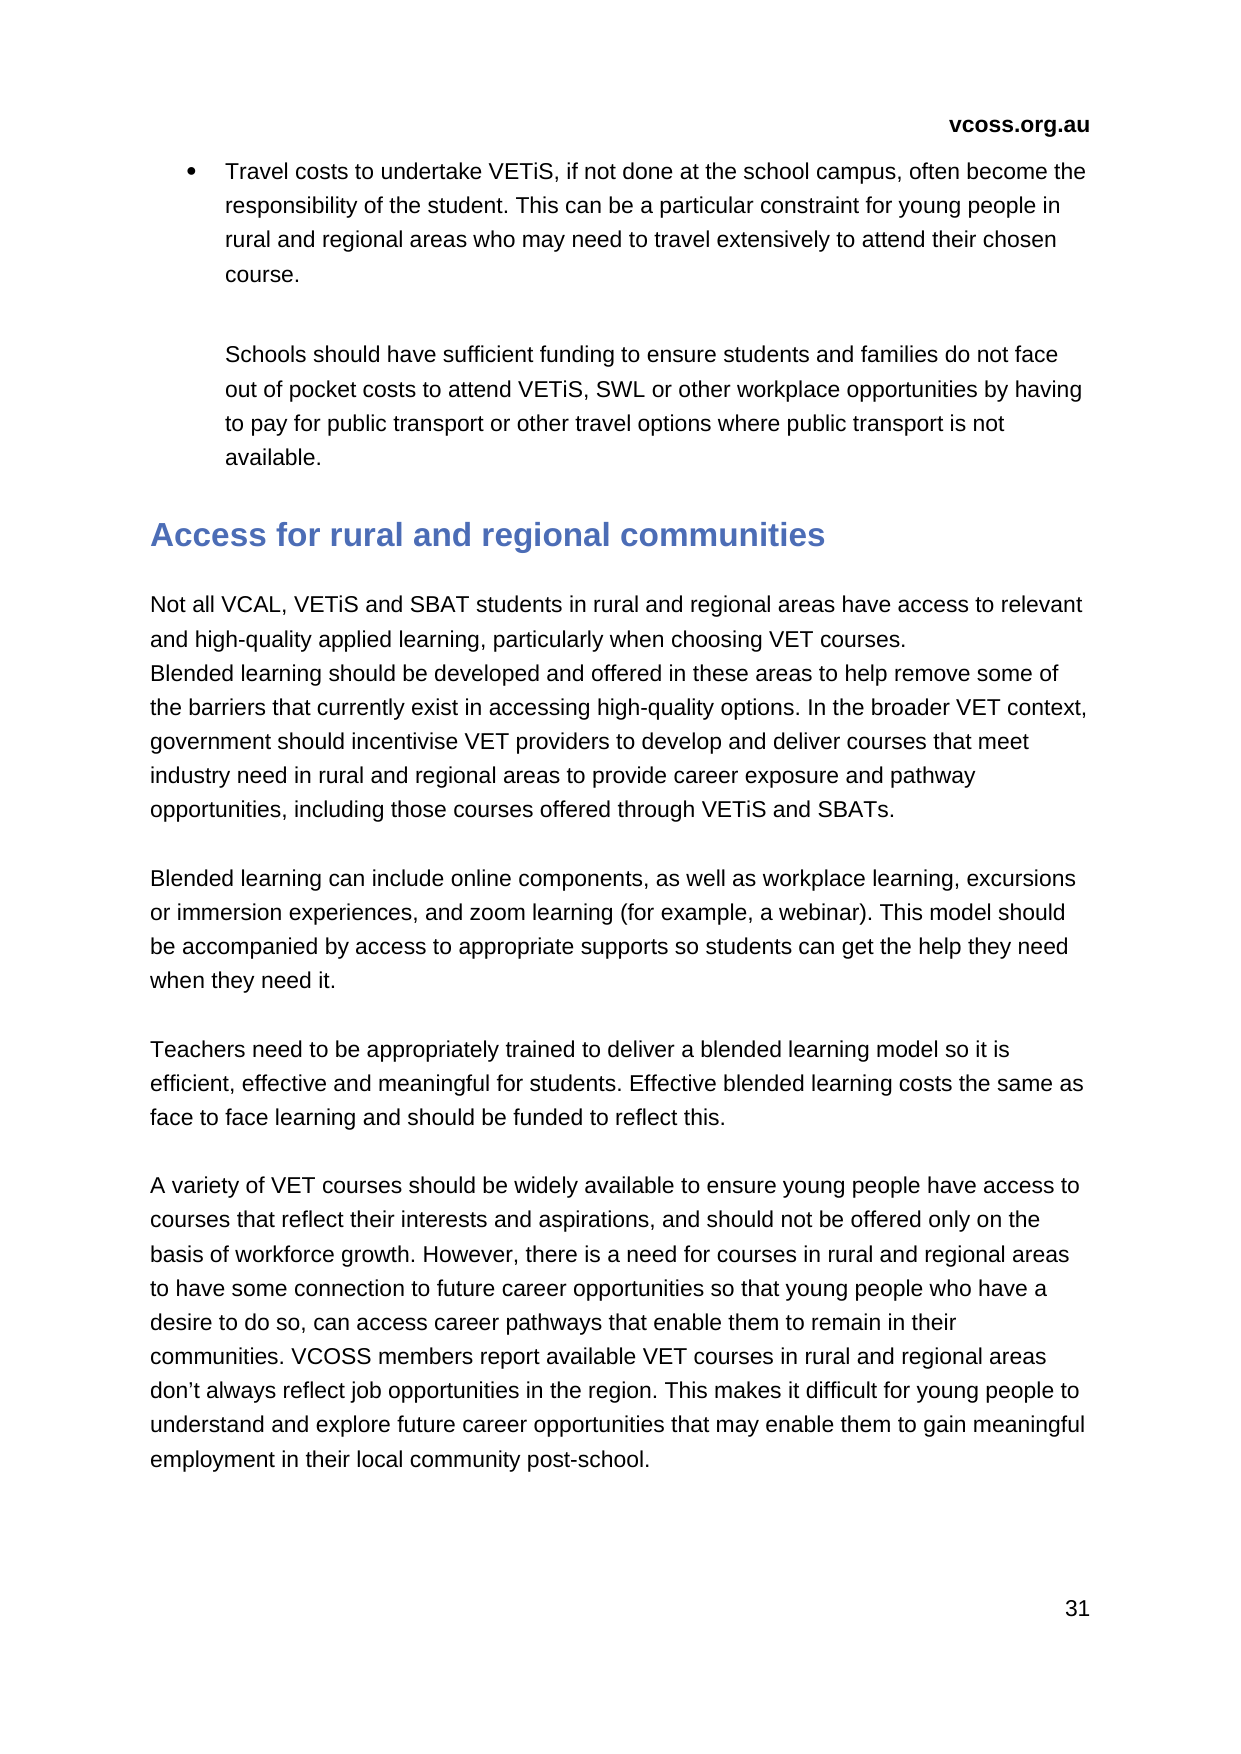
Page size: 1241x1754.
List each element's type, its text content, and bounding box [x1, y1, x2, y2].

text Blended learning can include online components, as well as workplace learning, excursions or immersion experiences, and zoom learning (for example, a webinar). This model should be accompanied by access to appropriate supports so students can get the help they need when they need it. [150, 865, 1090, 994]
text Blended learning should be developed and offered in these areas to help remove some of the barriers that currently exist in accessing high-quality options. In the broader VET context, government should incentivise VET providers to develop and deliver courses that meet industry need in rural and regional areas to provide career exposure and pathway opportunities, including those courses offered through VETiS and SBATs. [150, 660, 1090, 823]
text A variety of VET courses should be widely available to ensure young people have access to courses that reflect their interests and aspirations, and should not be offered only on the basis of workforce growth. However, there is a need for courses in rural and regional areas to have some connection to future career opportunities so that young people who have a desire to do so, can access career pathways that enable them to remain in their communities. VCOSS members report available VET courses in rural and regional areas don’t always reflect job opportunities in the region. This makes it difficult for young people to understand and explore future career opportunities that may enable them to gain meaningful employment in their local community post-school. [150, 1172, 1090, 1472]
text Teachers need to be appropriately trained to deliver a blended learning model so it is efficient, effective and meaningful for students. Effective blended learning costs the same as face to face learning and should be funded to reflect this. [150, 1036, 1090, 1130]
text Schools should have sufficient funding to ensure students and families do not face out of pocket costs to attend VETiS, SWL or other workplace opportunities by having to pay for public transport or other travel options where public transport is not available. [225, 341, 1090, 470]
text Not all VCAL, VETiS and SBAT students in rural and regional areas have access to relevant and high-quality applied learning, particularly when choosing VET courses. [150, 591, 1090, 652]
list Travel costs to undertake VETiS, if not done at the school campus, often become the responsibility of the student. This can be a particular constraint for young people in rural and regional areas who may need to travel extensively to attend their chosen course. [187, 158, 1090, 287]
subtitle Access for rural and regional communities [150, 516, 1090, 554]
